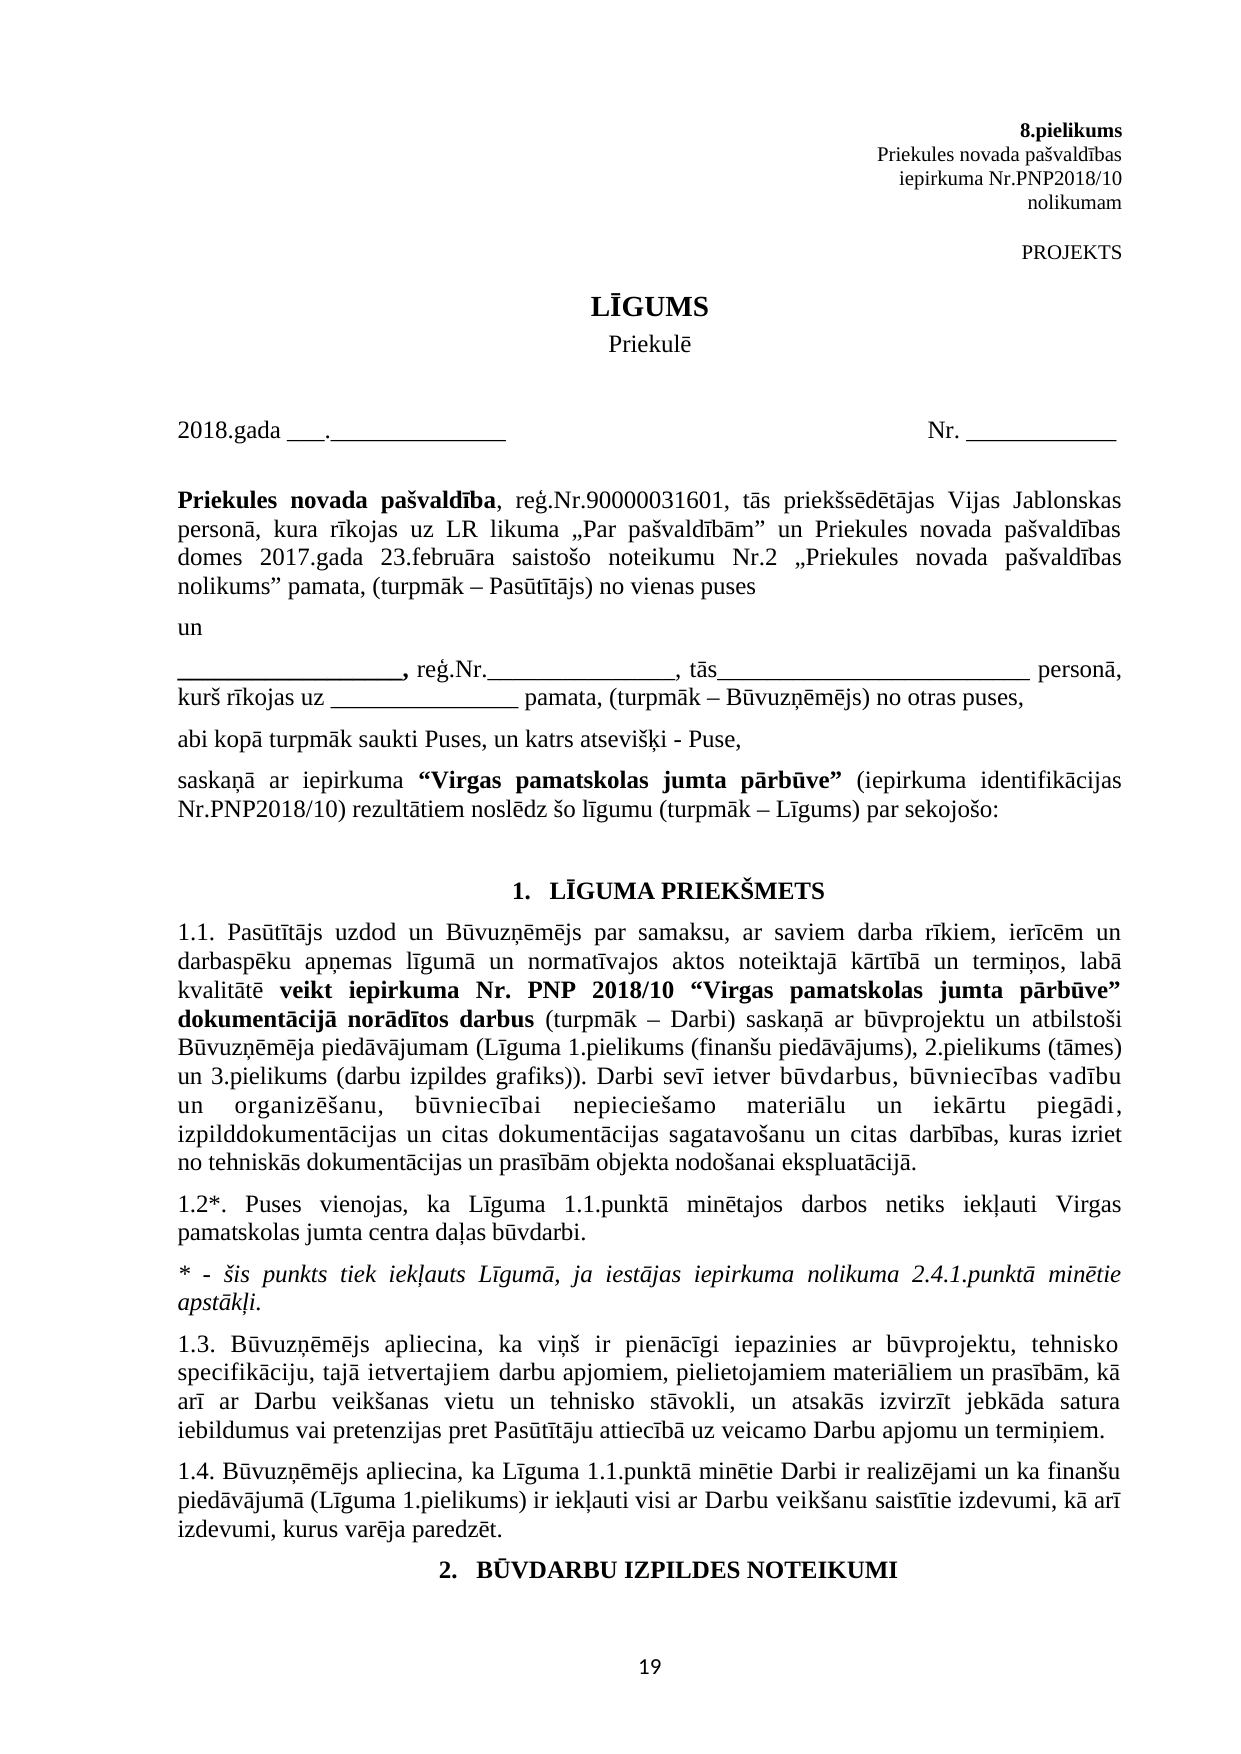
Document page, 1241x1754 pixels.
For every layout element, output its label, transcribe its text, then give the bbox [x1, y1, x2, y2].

text Priekulē [177, 329, 1122, 357]
text LĪGUMS [177, 289, 1122, 322]
text saskaņā ar iepirkuma “Virgas pamatskolas jumta pārbūve” (iepirkuma identifikācijas Nr.PNP2018/10) rezultātiem noslēdz šo līgumu (turpmāk – Līgums) par sekojošo: [177, 765, 1122, 822]
text 8.pielikums [177, 118, 1122, 142]
text 1.4. Būvuzņēmējs apliecina, ka Līguma 1.1.punktā minētie Darbi ir realizējami un ka finanšu piedāvājumā (Līguma 1.pielikums) ir iekļauti visi ar Darbu veikšanu saistītie izdevumi, kā arī izdevumi, kurus varēja paredzēt. [177, 1456, 1121, 1542]
text 2018.gada ___.______________ Nr. ____________ [177, 415, 1122, 444]
text 1.2*. Puses vienojas, ka Līguma 1.1.punktā minētajos darbos netiks iekļauti Virgas pamatskolas jumta centra daļas būvdarbi. [177, 1189, 1122, 1246]
text nolikumam [177, 190, 1122, 214]
text Priekules novada pašvaldība, reģ.Nr.90000031601, tās priekšsēdētājas Vijas Jablonskas personā, kura rīkojas uz LR likuma „Par pašvaldībām” un Priekules novada pašvaldības domes 2017.gada 23.februāra saistošo noteikumu Nr.2 „Priekules novada pašvaldības nolikums” pamata, (turpmāk – Pasūtītājs) no vienas puses [177, 485, 1122, 600]
text Priekules novada pašvaldības [177, 142, 1122, 166]
text abi kopā turpmāk saukti Puses, un katrs atsevišķi - Puse, [177, 724, 1122, 752]
list BŪVDARBU IZPILDES NOTEIKUMI [215, 1555, 1122, 1584]
text iepirkuma Nr.PNP2018/10 [177, 166, 1122, 190]
text __________________, reģ.Nr._______________, tās_________________________ personā, kurš rīkojas uz _______________ pamata, (turpmāk – Būvuzņēmējs) no otras puses, [177, 654, 1122, 711]
text PROJEKTS [177, 240, 1122, 264]
text 1.3. Būvuzņēmējs apliecina, ka viņš ir pienācīgi iepazinies ar būvprojektu, tehnisko specifikāciju, tajā ietvertajiem darbu apjomiem, pielietojamiem materiāliem un prasībām, kā arī ar Darbu veikšanas vietu un tehnisko stāvokli, un atsakās izvirzīt jebkāda satura iebildumus vai pretenzijas pret Pasūtītāju attiecībā uz veicamo Darbu apjomu un termiņiem. [177, 1329, 1121, 1444]
text un [177, 612, 1122, 641]
text 1.1. Pasūtītājs uzdod un Būvuzņēmējs par samaksu, ar saviem darba rīkiem, ierīcēm un darbaspēku apņemas līgumā un normatīvajos aktos noteiktajā kārtībā un termiņos, labā kvalitātē veikt iepirkuma Nr. PNP 2018/10 “Virgas pamatskolas jumta pārbūve” dokumentācijā norādītos darbus (turpmāk – Darbi) saskaņā ar būvprojektu un atbilstoši Būvuzņēmēja piedāvājumam (Līguma 1.pielikums (finanšu piedāvājums), 2.pielikums (tāmes) un 3.pielikums (darbu izpildes grafiks)). Darbi sevī ietver būvdarbus, būvniecības vadību un organizēšanu, būvniecībai nepieciešamo materiālu un iekārtu piegādi, izpilddokumentācijas un citas dokumentācijas sagatavošanu un citas darbības, kuras izriet no tehniskās dokumentācijas un prasībām objekta nodošanai ekspluatācijā. [177, 917, 1122, 1176]
list LĪGUMA PRIEKŠMETS [215, 876, 1122, 905]
text * - šis punkts tiek iekļauts Līgumā, ja iestājas iepirkuma nolikuma 2.4.1.punktā minētie apstākļi. [177, 1259, 1122, 1316]
